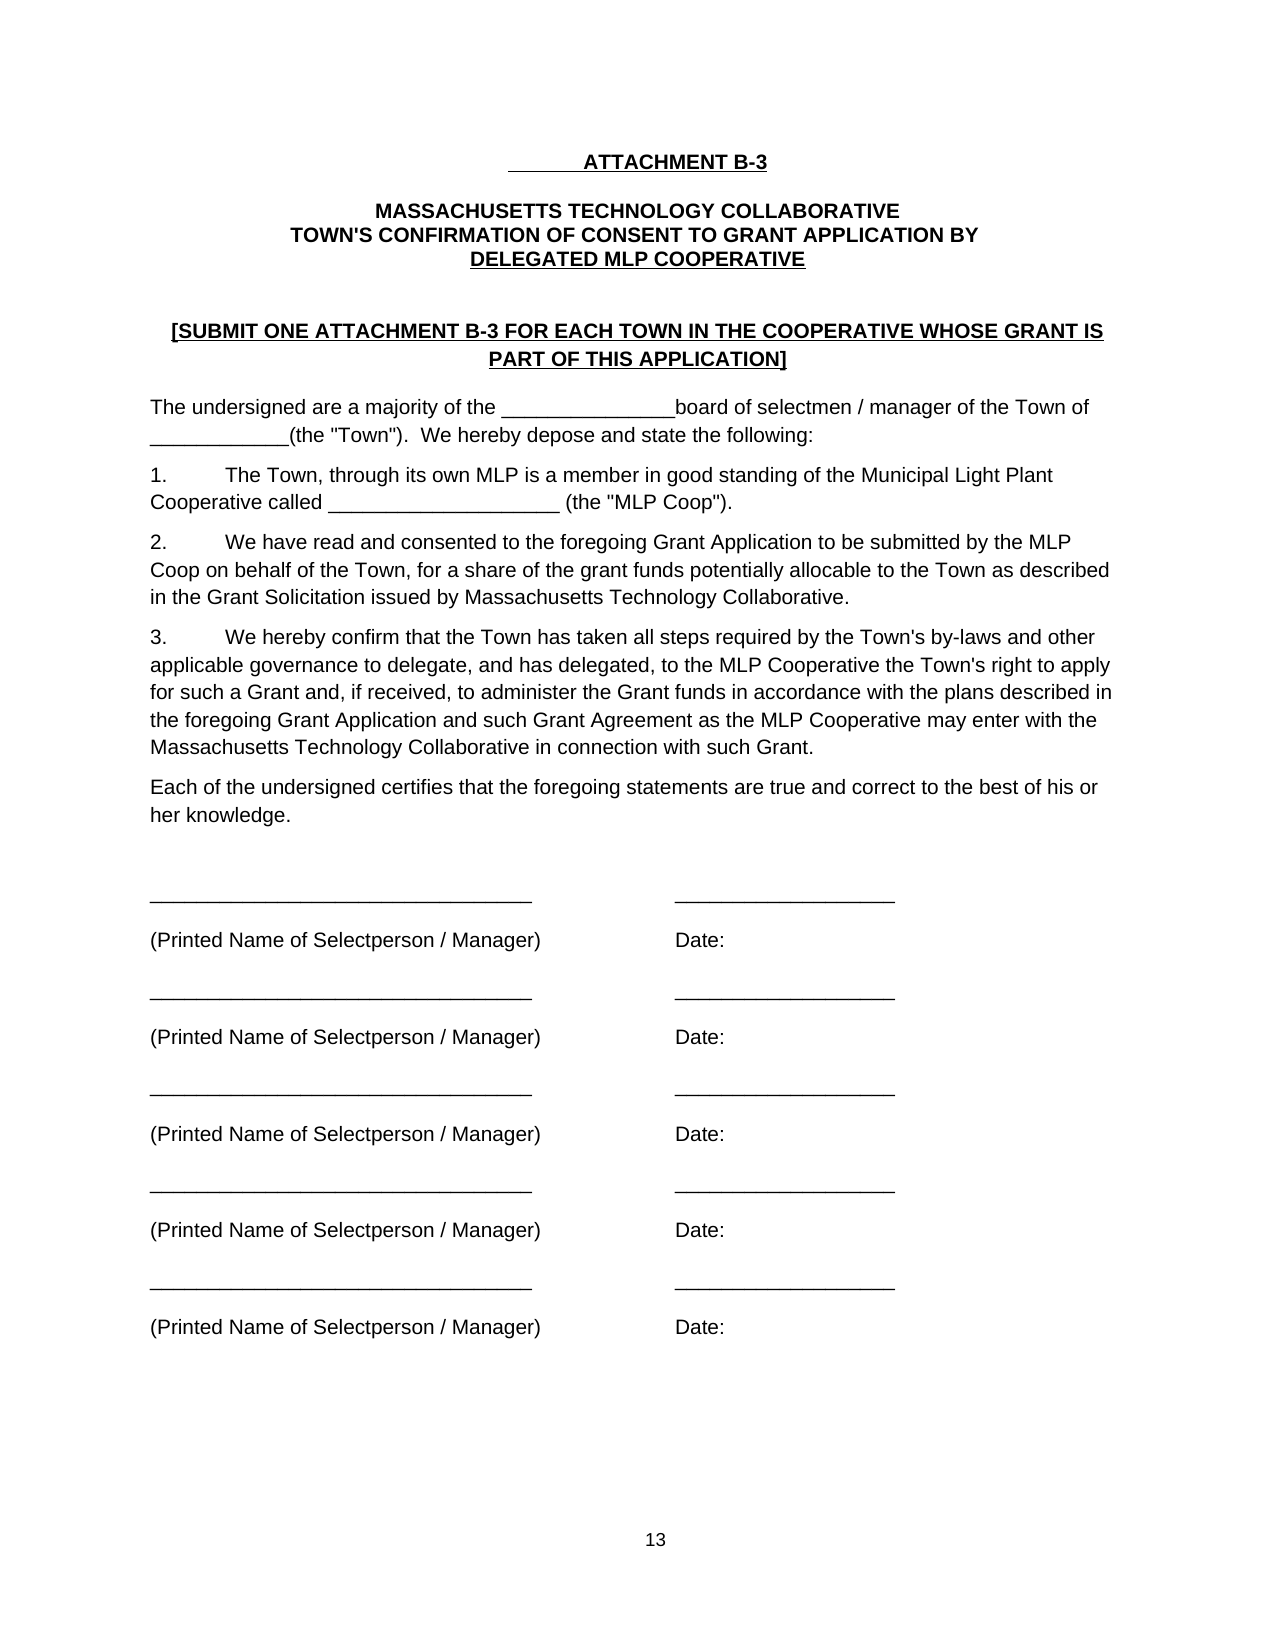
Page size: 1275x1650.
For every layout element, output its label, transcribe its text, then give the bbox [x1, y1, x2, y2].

text (Printed Name of Selectperson / Manager) Date: [150, 1122, 1125, 1146]
text _________________________________ ___________________ [150, 1170, 1125, 1194]
text TOWN'S CONFIRMATION OF CONSENT TO GRANT APPLICATION BY DELEGATED mlp COOPERATIVE [150, 223, 1125, 271]
text [submit one Attachment B-3 for each town in the cooperative whose grant is part of this application] [150, 319, 1125, 371]
text 1. The Town, through its own MLP is a member in good standing of the Municipal Light Plant Cooperative called ____________________ (the "MLP Coop"). [150, 462, 1125, 514]
text _________________________________ ___________________ [150, 880, 1125, 904]
text Massachusetts Technology Collaborative [150, 199, 1125, 223]
text _________________________________ ___________________ [150, 977, 1125, 1001]
subtitle Attachment B-3 [150, 150, 1125, 174]
text (Printed Name of Selectperson / Manager) Date: [150, 1315, 1125, 1339]
text (Printed Name of Selectperson / Manager) Date: [150, 1025, 1125, 1049]
text 3. We hereby confirm that the Town has taken all steps required by the Town's by-laws and other applicable governance to delegate, and has delegated, to the MLP Cooperative the Town's right to apply for such a Grant and, if received, to administer the Grant funds in accordance with the plans described in the foregoing Grant Application and such Grant Agreement as the MLP Cooperative may enter with the Massachusetts Technology Collaborative in connection with such Grant. [150, 625, 1125, 759]
text _________________________________ ___________________ [150, 1073, 1125, 1097]
text (Printed Name of Selectperson / Manager) Date: [150, 928, 1125, 952]
text The undersigned are a majority of the _______________board of selectmen / manager of the Town of ____________(the "Town"). We hereby depose and state the following: [150, 395, 1125, 446]
text _________________________________ ___________________ [150, 1267, 1125, 1291]
text (Printed Name of Selectperson / Manager) Date: [150, 1218, 1125, 1242]
text 2. We have read and consented to the foregoing Grant Application to be submitted by the MLP Coop on behalf of the Town, for a share of the grant funds potentially allocable to the Town as described in the Grant Solicitation issued by Massachusetts Technology Collaborative. [150, 530, 1125, 609]
text Each of the undersigned certifies that the foregoing statements are true and correct to the best of his or her knowledge. [150, 775, 1125, 826]
